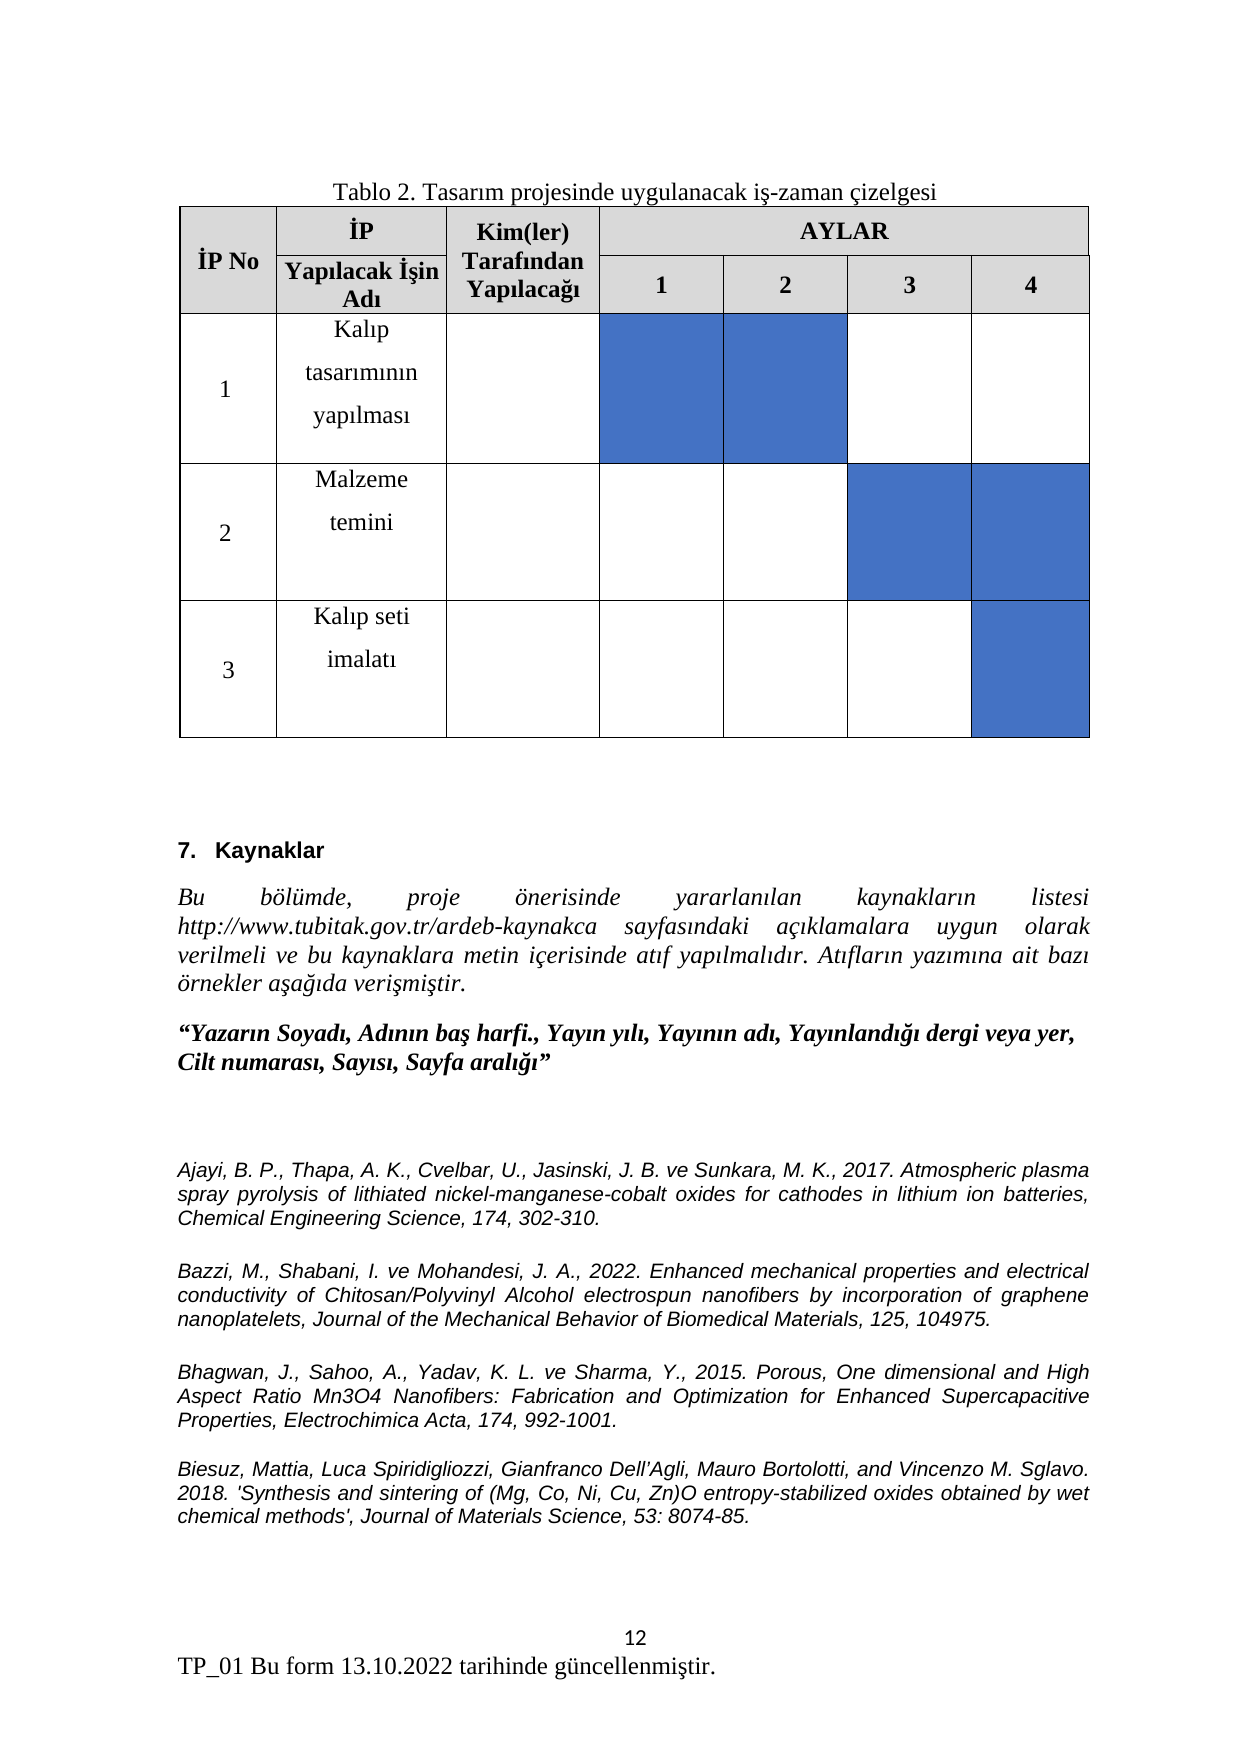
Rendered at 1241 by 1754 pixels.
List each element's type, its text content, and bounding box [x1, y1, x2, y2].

table_cell 3 [181, 601, 276, 737]
table_header Kim(ler) Tarafından Yapılacağı [447, 207, 599, 313]
table_cell 2 [181, 464, 276, 600]
table_header İP [277, 207, 446, 255]
table_header İP No [181, 207, 276, 313]
table_cell Malzeme temini [277, 464, 446, 600]
table_cell [724, 464, 847, 600]
table_cell 1 [181, 314, 276, 463]
table_cell [972, 464, 1089, 600]
table_cell Kalıp seti imalatı [277, 601, 446, 737]
text Bhagwan, J., Sahoo, A., Yadav, K. L. ve Sharma, Y., 2015. Porous, One dimensional and High Aspect Ratio Mn3O4 Nanofibers: Fabrication and Optimization for Enhanced Supercapacitive Properties, Electrochimica Acta, 174, 992-1001. [177, 1359, 1092, 1431]
table_cell [848, 314, 971, 463]
table_cell [447, 601, 599, 737]
table_cell 1 [600, 256, 723, 313]
table_cell [724, 601, 847, 737]
table_cell 4 [972, 256, 1089, 313]
table_cell [972, 314, 1089, 463]
table_cell [600, 464, 723, 600]
table_cell [447, 464, 599, 600]
subtitle Kaynaklar [177, 837, 1092, 863]
table_cell [724, 314, 847, 463]
text Biesuz, Mattia, Luca Spiridigliozzi, Gianfranco Dell’Agli, Mauro Bortolotti, and Vincenzo M. Sglavo. 2018. 'Synthesis and sintering of (Mg, Co, Ni, Cu, Zn)O entropy-stabilized oxides obtained by wet chemical methods', Journal of Materials Science, 53: 8074-85. [177, 1456, 1092, 1528]
table_cell Kalıp tasarımının yapılması [277, 314, 446, 463]
text Bu bölümde, proje önerisinde yararlanılan kaynakların listesi http://www.tubitak.gov.tr/ardeb-kaynakca sayfasındaki açıklamalara uygun olarak verilmeli ve bu kaynaklara metin içerisinde atıf yapılmalıdır. Atıfların yazımına ait bazı örnekler aşağıda verişmiştir. [177, 882, 1092, 997]
text “Yazarın Soyadı, Adının baş harfi., Yayın yılı, Yayının adı, Yayınlandığı dergi veya yer, Cilt numarası, Sayısı, Sayfa aralığı” [177, 1018, 1092, 1128]
table_header AYLAR [600, 207, 1088, 255]
table_cell [848, 601, 971, 737]
table_cell Yapılacak İşin Adı [277, 256, 446, 313]
table_cell 3 [848, 256, 971, 313]
table_cell [600, 601, 723, 737]
table_cell [972, 601, 1089, 737]
table_cell [848, 464, 971, 600]
table_cell [600, 314, 723, 463]
text Tablo 2. Tasarım projesinde uygulanacak iş-zaman çizelgesi [177, 177, 1092, 206]
text Ajayi, B. P., Thapa, A. K., Cvelbar, U., Jasinski, J. B. ve Sunkara, M. K., 2017. Atmospheric plasma spray pyrolysis of lithiated nickel-manganese-cobalt oxides for cathodes in lithium ion batteries, Chemical Engineering Science, 174, 302-310. [177, 1157, 1092, 1229]
table_cell 2 [724, 256, 847, 313]
table_cell [447, 314, 599, 463]
text Bazzi, M., Shabani, I. ve Mohandesi, J. A., 2022. Enhanced mechanical properties and electrical conductivity of Chitosan/Polyvinyl Alcohol electrospun nanofibers by incorporation of graphene nanoplatelets, Journal of the Mechanical Behavior of Biomedical Materials, 125, 104975. [177, 1258, 1092, 1330]
